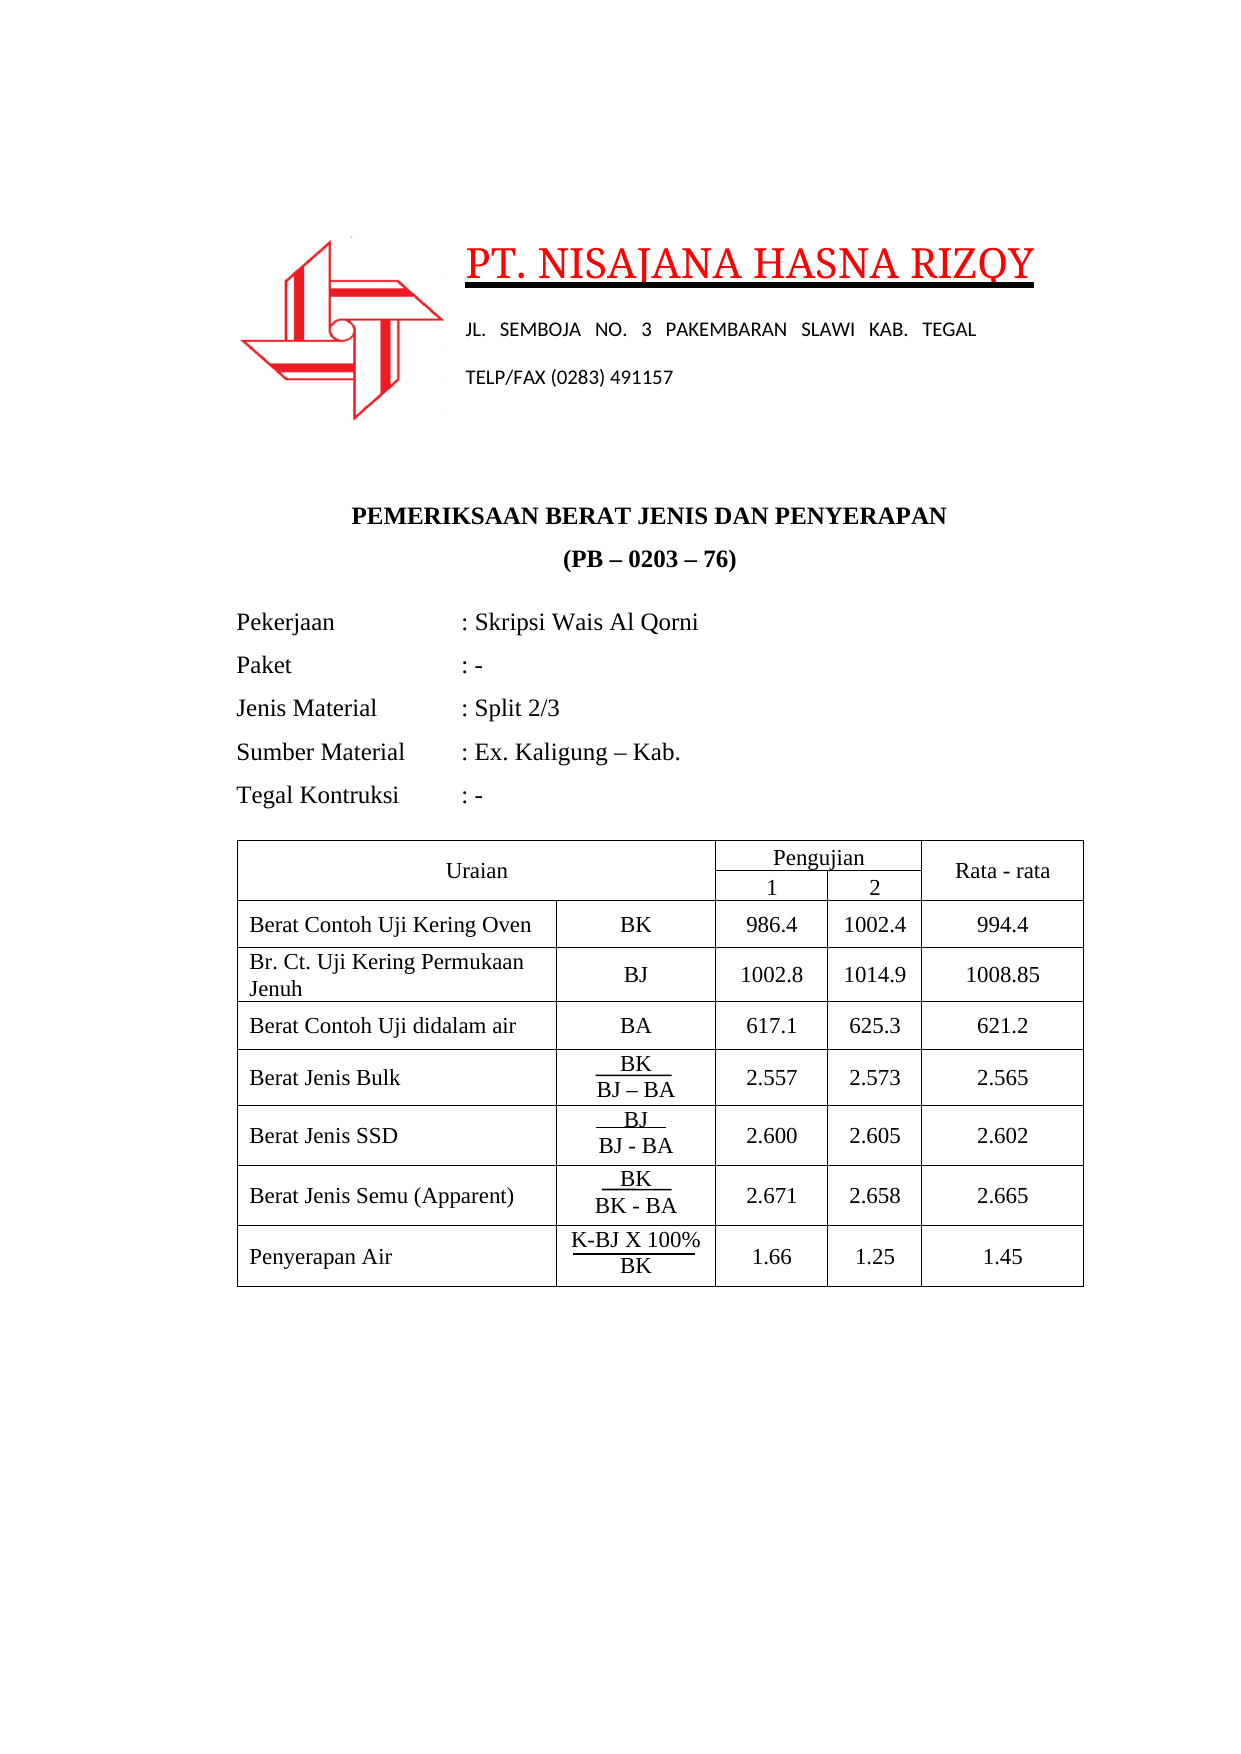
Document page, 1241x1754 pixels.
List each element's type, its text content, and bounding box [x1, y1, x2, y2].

table_cell 1.66 [716, 1226, 827, 1286]
table_cell BA [557, 1002, 715, 1049]
table_cell Berat Contoh Uji didalam air [238, 1002, 556, 1049]
table_cell K-BJ X 100% BK [557, 1226, 715, 1286]
table_cell 1.45 [922, 1226, 1083, 1286]
table_cell 2.600 [716, 1106, 827, 1164]
table_cell 2.565 [922, 1050, 1083, 1105]
text Pekerjaan : Skripsi Wais Al Qorni [236, 607, 1169, 636]
table_cell BK BK - BA [557, 1166, 715, 1225]
text PEMERIKSAAN BERAT JENIS DAN PENYERAPAN (PB – 0203 – 76) [351, 501, 949, 573]
table_cell 2.602 [922, 1106, 1083, 1164]
table_cell 2.658 [828, 1166, 921, 1225]
table_cell 2 [828, 871, 921, 900]
table_header Pengujian [716, 841, 921, 870]
table_cell Penyerapan Air [238, 1226, 556, 1286]
table_cell Berat Jenis SSD [238, 1106, 556, 1164]
table_cell 2.605 [828, 1106, 921, 1164]
table_cell BK BJ – BA [557, 1050, 715, 1105]
picture [239, 236, 447, 421]
table_cell BJ BJ - BA [557, 1106, 715, 1164]
table_cell 621.2 [922, 1002, 1083, 1049]
table_cell 1002.4 [828, 901, 921, 947]
text Sumber Material : Ex. Kaligung – Kab. Tegal Kontruksi : - [236, 737, 744, 808]
table_cell 625.3 [828, 1002, 921, 1049]
table_cell 2.573 [828, 1050, 921, 1105]
table_cell Berat Jenis Bulk [238, 1050, 556, 1105]
table_cell 617.1 [716, 1002, 827, 1049]
table_cell BJ [557, 948, 715, 1001]
table_cell BK [557, 901, 715, 947]
table_header Uraian [238, 841, 715, 900]
text Paket : - [236, 650, 1169, 679]
text Jenis Material : Split 2/3 [236, 693, 1169, 722]
table_cell 1002.8 [716, 948, 827, 1001]
table_cell Berat Contoh Uji Kering Oven [238, 901, 556, 947]
table_cell 986.4 [716, 901, 827, 947]
table_cell 994.4 [922, 901, 1083, 947]
table_cell 2.665 [922, 1166, 1083, 1225]
table_cell 2.671 [716, 1166, 827, 1225]
table_cell 1014.9 [828, 948, 921, 1001]
table_cell Berat Jenis Semu (Apparent) [238, 1166, 556, 1225]
table_cell 1008.85 [922, 948, 1083, 1001]
table_cell Br. Ct. Uji Kering Permukaan Jenuh [238, 948, 556, 1001]
table_cell 2.557 [716, 1050, 827, 1105]
table_cell 1.25 [828, 1226, 921, 1286]
table_header Rata - rata [922, 841, 1083, 900]
table_cell 1 [716, 871, 827, 900]
